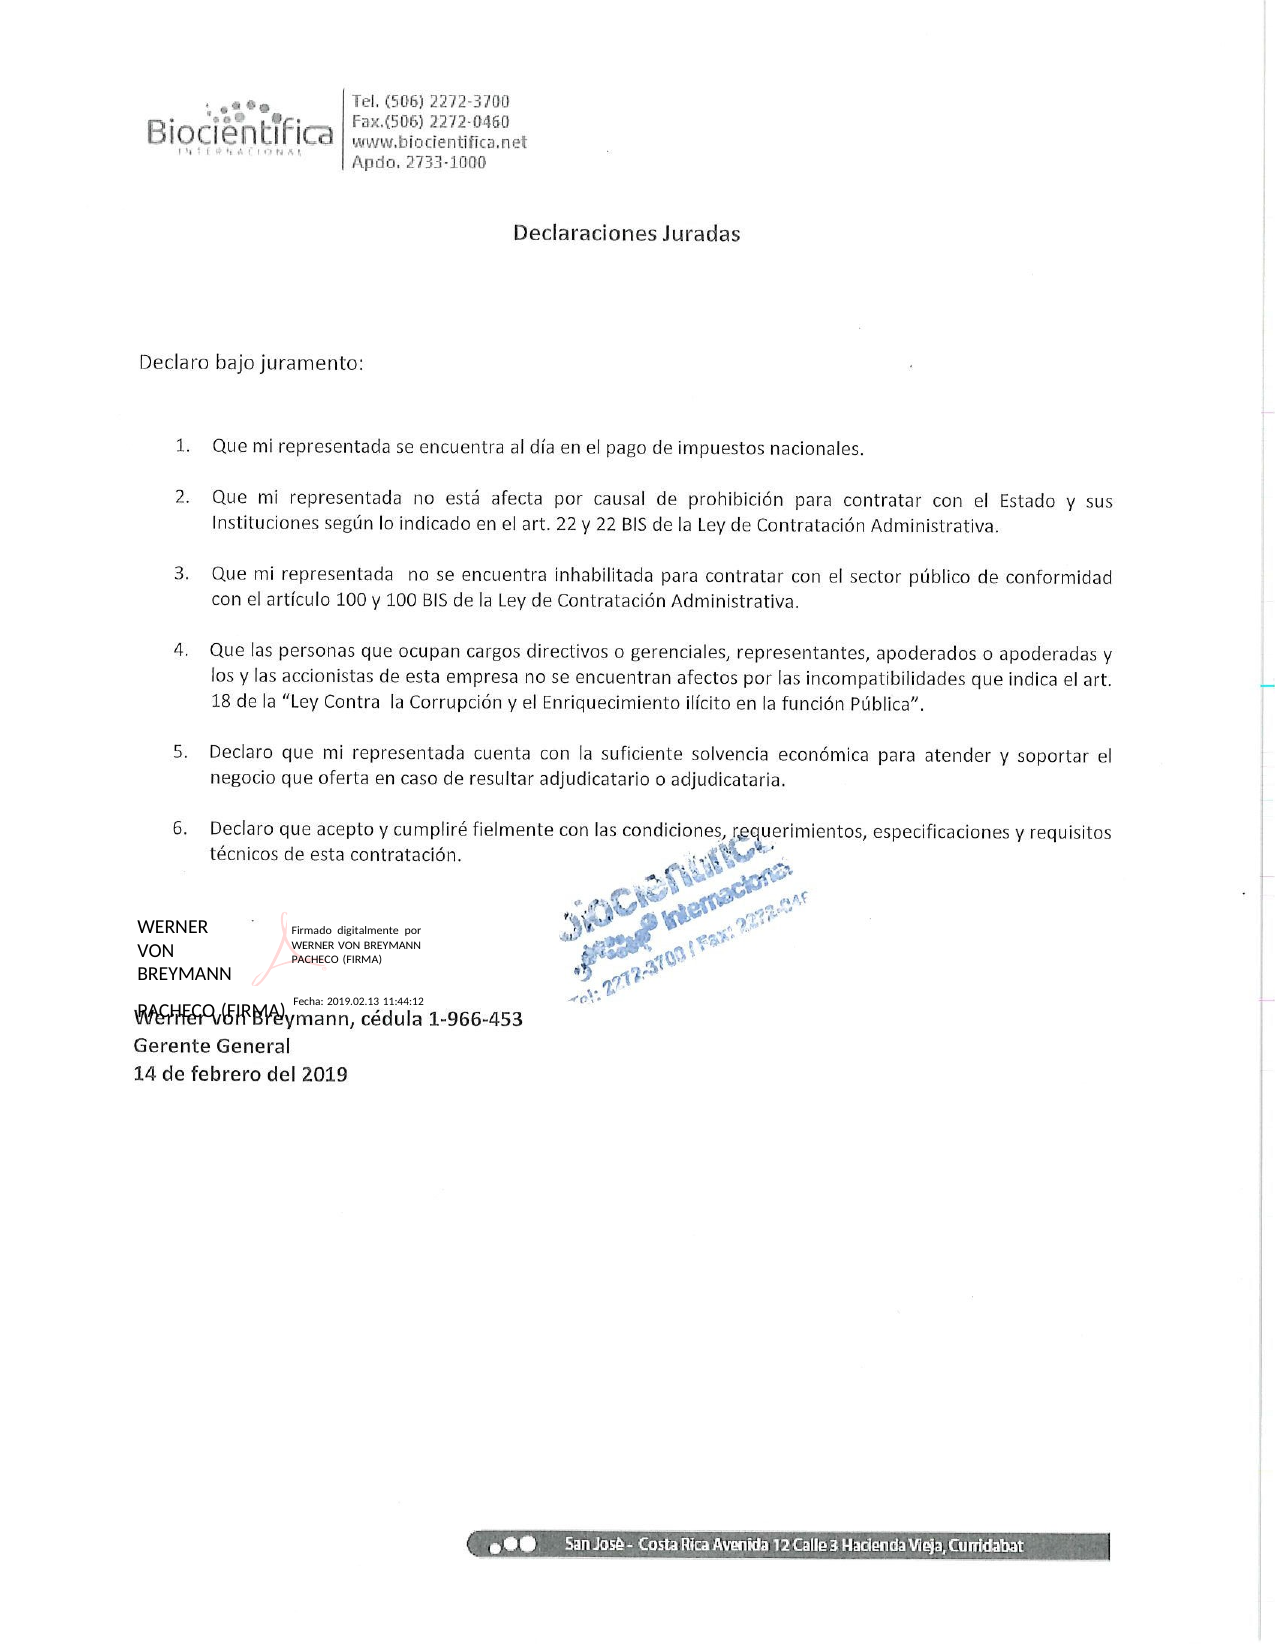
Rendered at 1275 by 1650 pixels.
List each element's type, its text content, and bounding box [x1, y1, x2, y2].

text Firmado digitalmente por WERNER VON BREYMANN PACHECO (FIRMA) [291, 923, 421, 966]
text PACHECO (FIRMA) Fecha: 2019.02.13 11:44:12 [137, 986, 1096, 1010]
picture [0, 0, 1275, 1650]
text WERNER VON BREYMANN [137, 915, 249, 985]
